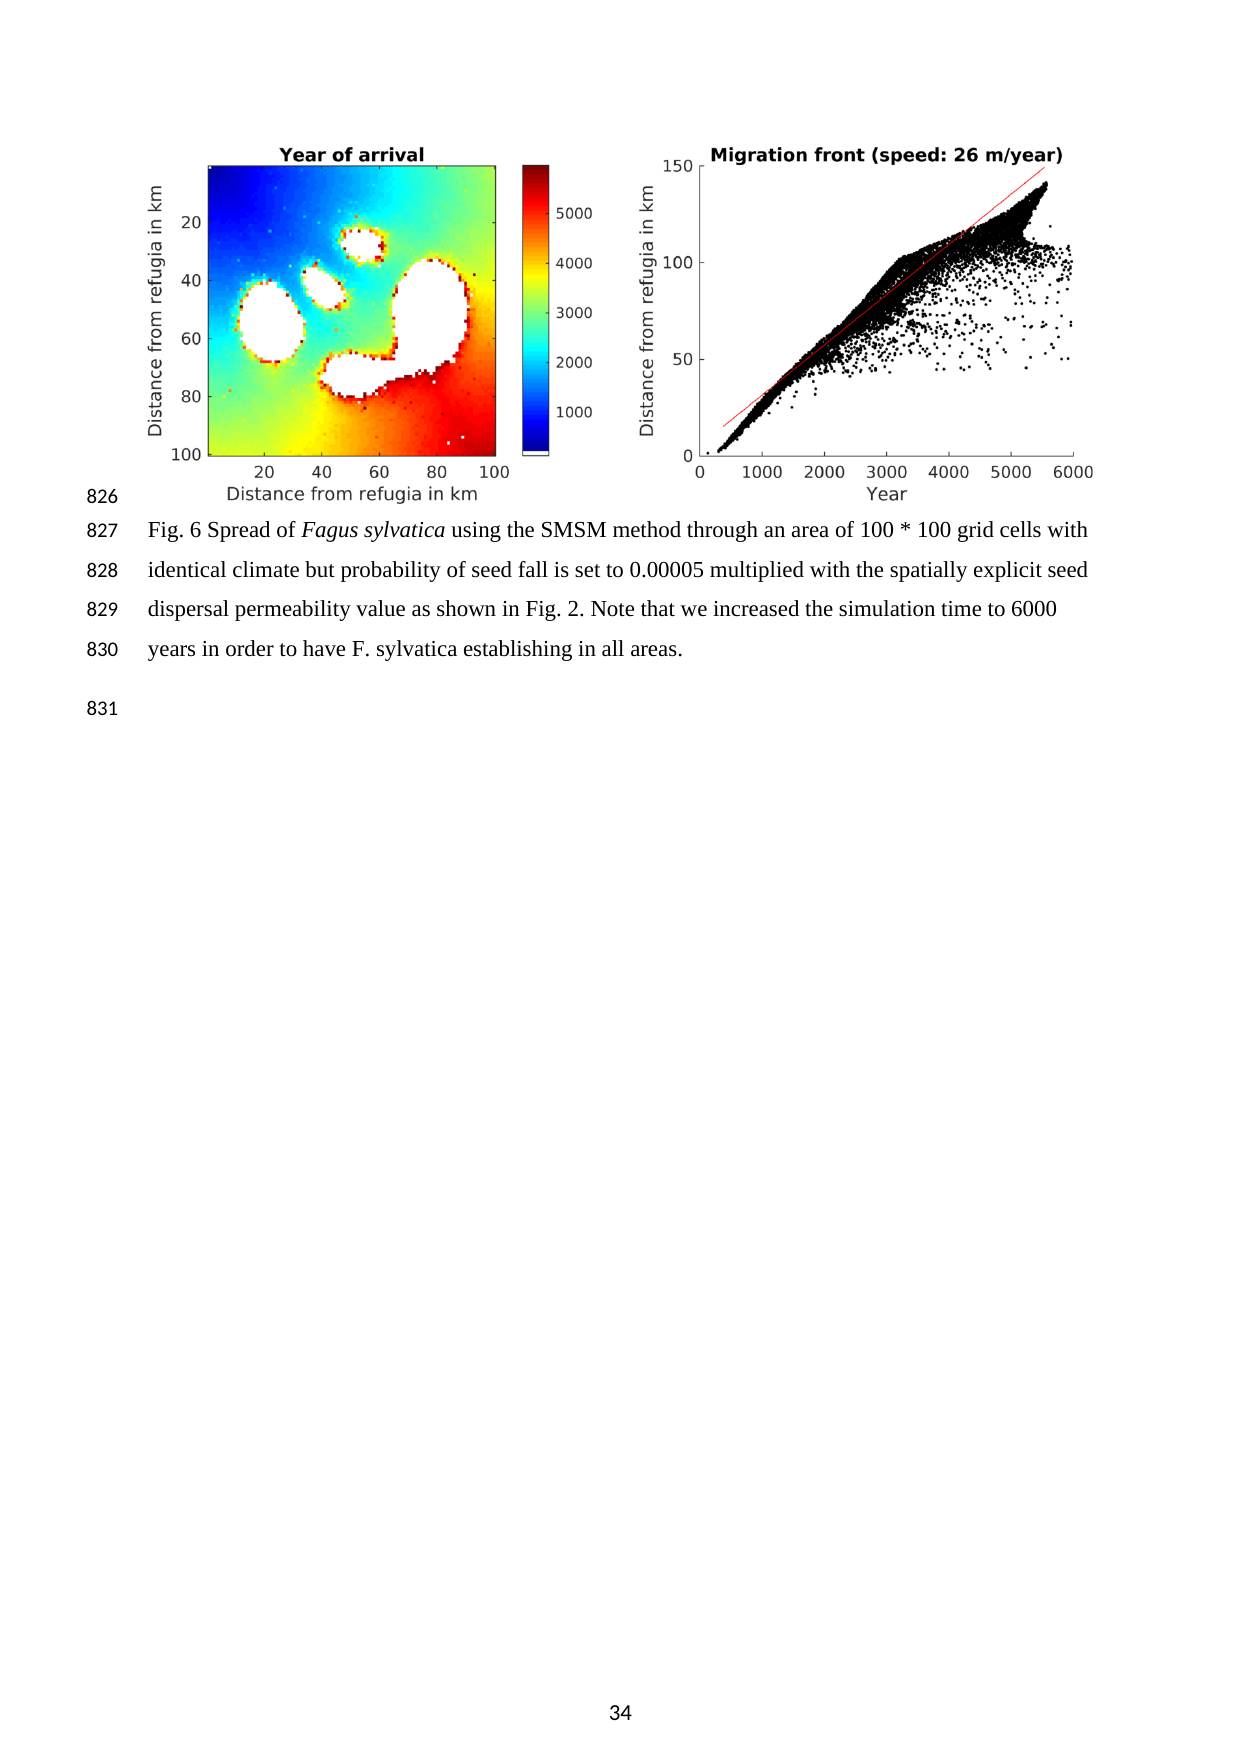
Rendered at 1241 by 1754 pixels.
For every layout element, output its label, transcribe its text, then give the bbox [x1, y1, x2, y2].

picture [147, 147, 1093, 504]
text Fig. 6 Spread of Fagus sylvatica using the SMSM method through an area of 100 * 100 grid cells with identical climate but probability of seed fall is set to 0.00005 multiplied with the spatially explicit seed dispersal permeability value as shown in Fig. 2. Note that we increased the simulation time to 6000 years in order to have F. sylvatica establishing in all areas. [148, 504, 1093, 661]
